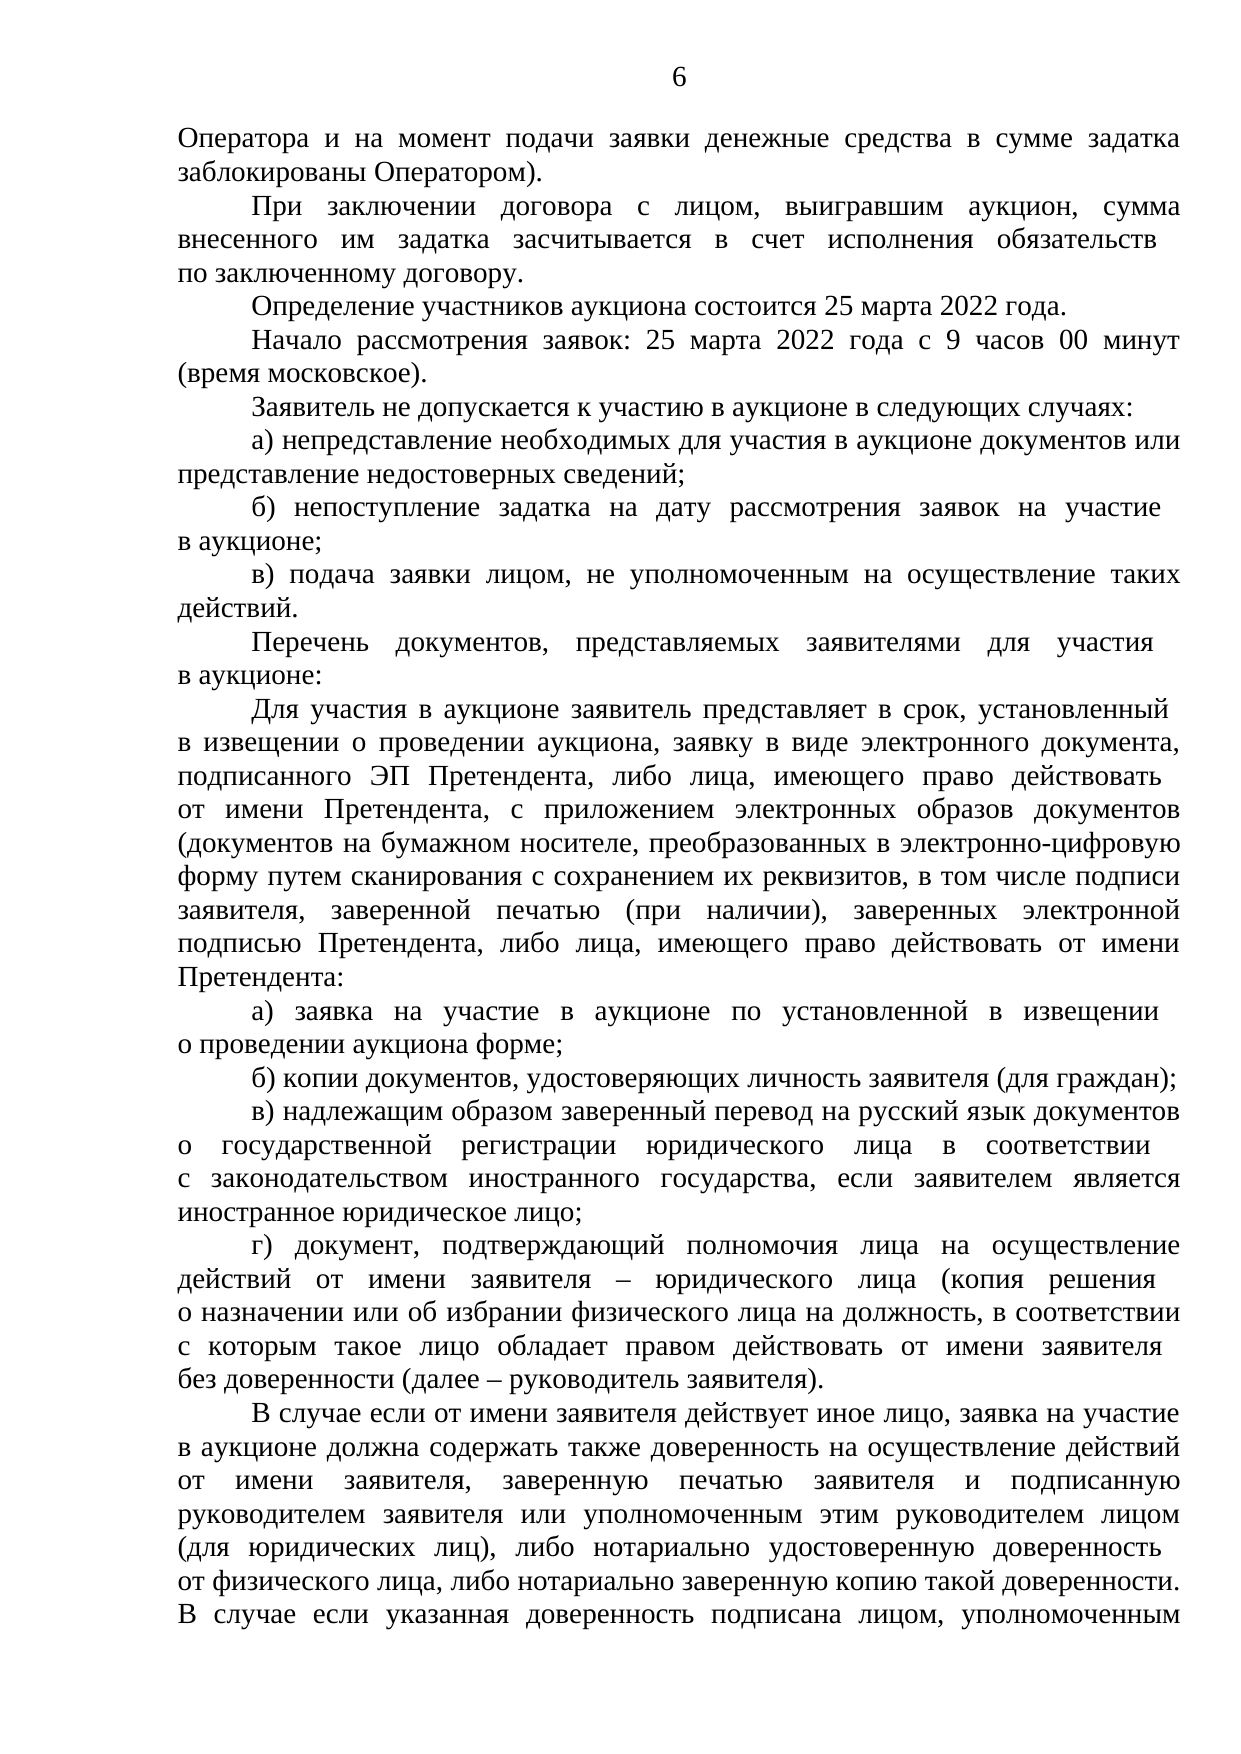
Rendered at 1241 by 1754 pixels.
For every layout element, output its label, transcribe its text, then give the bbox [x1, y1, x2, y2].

text а) заявка на участие в аукционе по установленной в извещении о проведении аукциона форме; [177, 993, 1181, 1060]
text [177, 1395, 1181, 1630]
text б) непоступление задатка на дату рассмотрения заявок на участие в аукционе; [177, 489, 1181, 557]
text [177, 121, 1181, 188]
text Перечень документов, представляемых заявителями для участия в аукционе: [177, 624, 1181, 691]
text в) надлежащим образом заверенный перевод на русский язык документов о государственной регистрации юридического лица в соответствии с законодательством иностранного государства, если заявителем является иностранное юридическое лицо; [177, 1093, 1181, 1227]
text Для участия в аукционе заявитель представляет в срок, установленный в извещении о проведении аукциона, заявку в виде электронного документа, подписанного ЭП Претендента, либо лица, имеющего право действовать от имени Претендента, с приложением электронных образов документов (документов на бумажном носителе, преобразованных в электронно-цифровую форму путем сканирования с сохранением их реквизитов, в том числе подписи заявителя, заверенной печатью (при наличии), заверенных электронной подписью Претендента, либо лица, имеющего право действовать от имени Претендента: [177, 691, 1181, 993]
text г) документ, подтверждающий полномочия лица на осуществление действий от имени заявителя – юридического лица (копия решения о назначении или об избрании физического лица на должность, в соответствии с которым такое лицо обладает правом действовать от имени заявителя без доверенности (далее – руководитель заявителя). [177, 1227, 1181, 1395]
text При заключении договора с лицом, выигравшим аукцион, сумма внесенного им задатка засчитывается в счет исполнения обязательств по заключенному договору. [177, 188, 1181, 288]
text Определение участников аукциона состоится 25 марта 2022 года. [177, 288, 1181, 322]
text в) подача заявки лицом, не уполномоченным на осуществление таких действий. [177, 557, 1181, 624]
text б) копии документов, удостоверяющих личность заявителя (для граждан); [177, 1060, 1181, 1093]
text Начало рассмотрения заявок: 25 марта 2022 года с 9 часов 00 минут (время московское). [177, 322, 1181, 389]
text а) непредставление необходимых для участия в аукционе документов или представление недостоверных сведений; [177, 422, 1181, 489]
text Заявитель не допускается к участию в аукционе в следующих случаях: [177, 389, 1181, 422]
